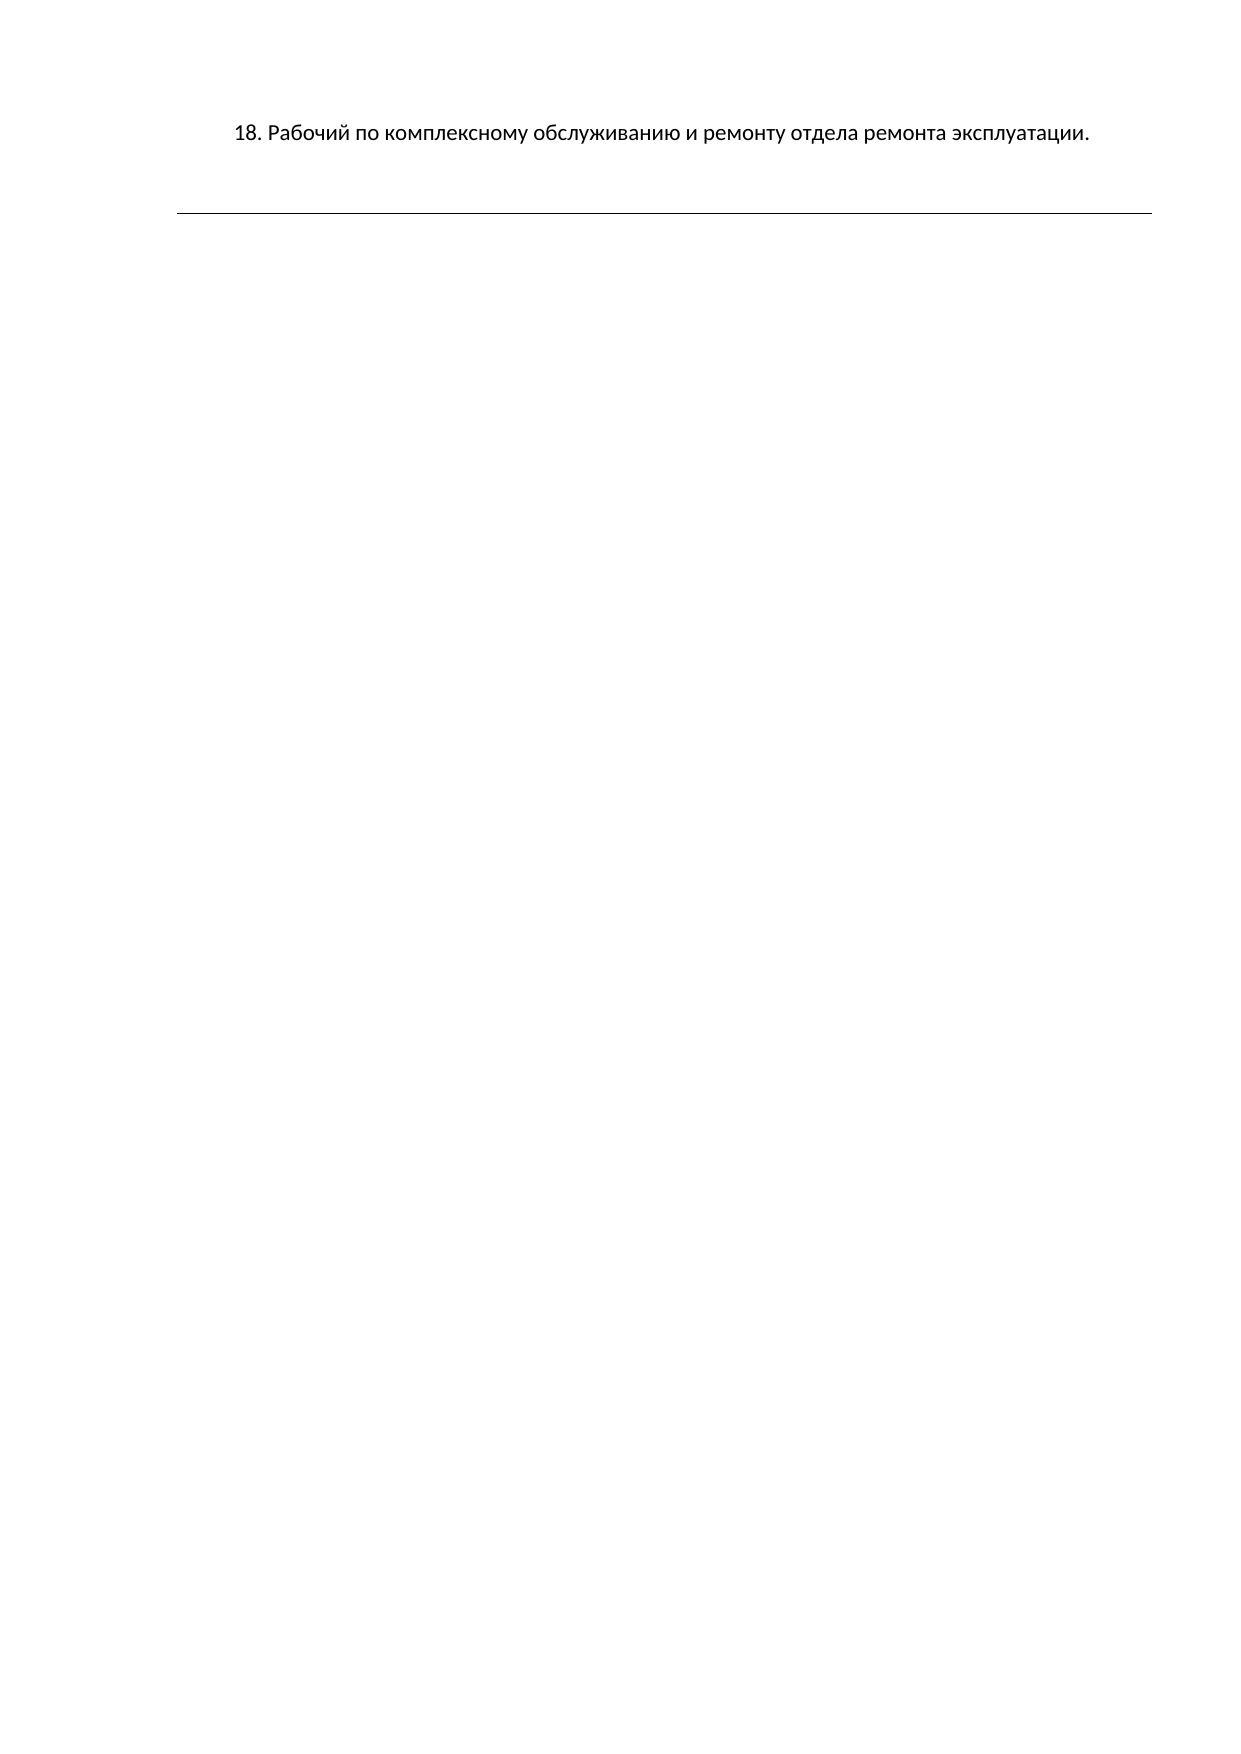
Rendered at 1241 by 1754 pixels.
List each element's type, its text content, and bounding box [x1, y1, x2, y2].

text 18. Рабочий по комплексному обслуживанию и ремонту отдела ремонта эксплуатации. [177, 118, 1152, 146]
